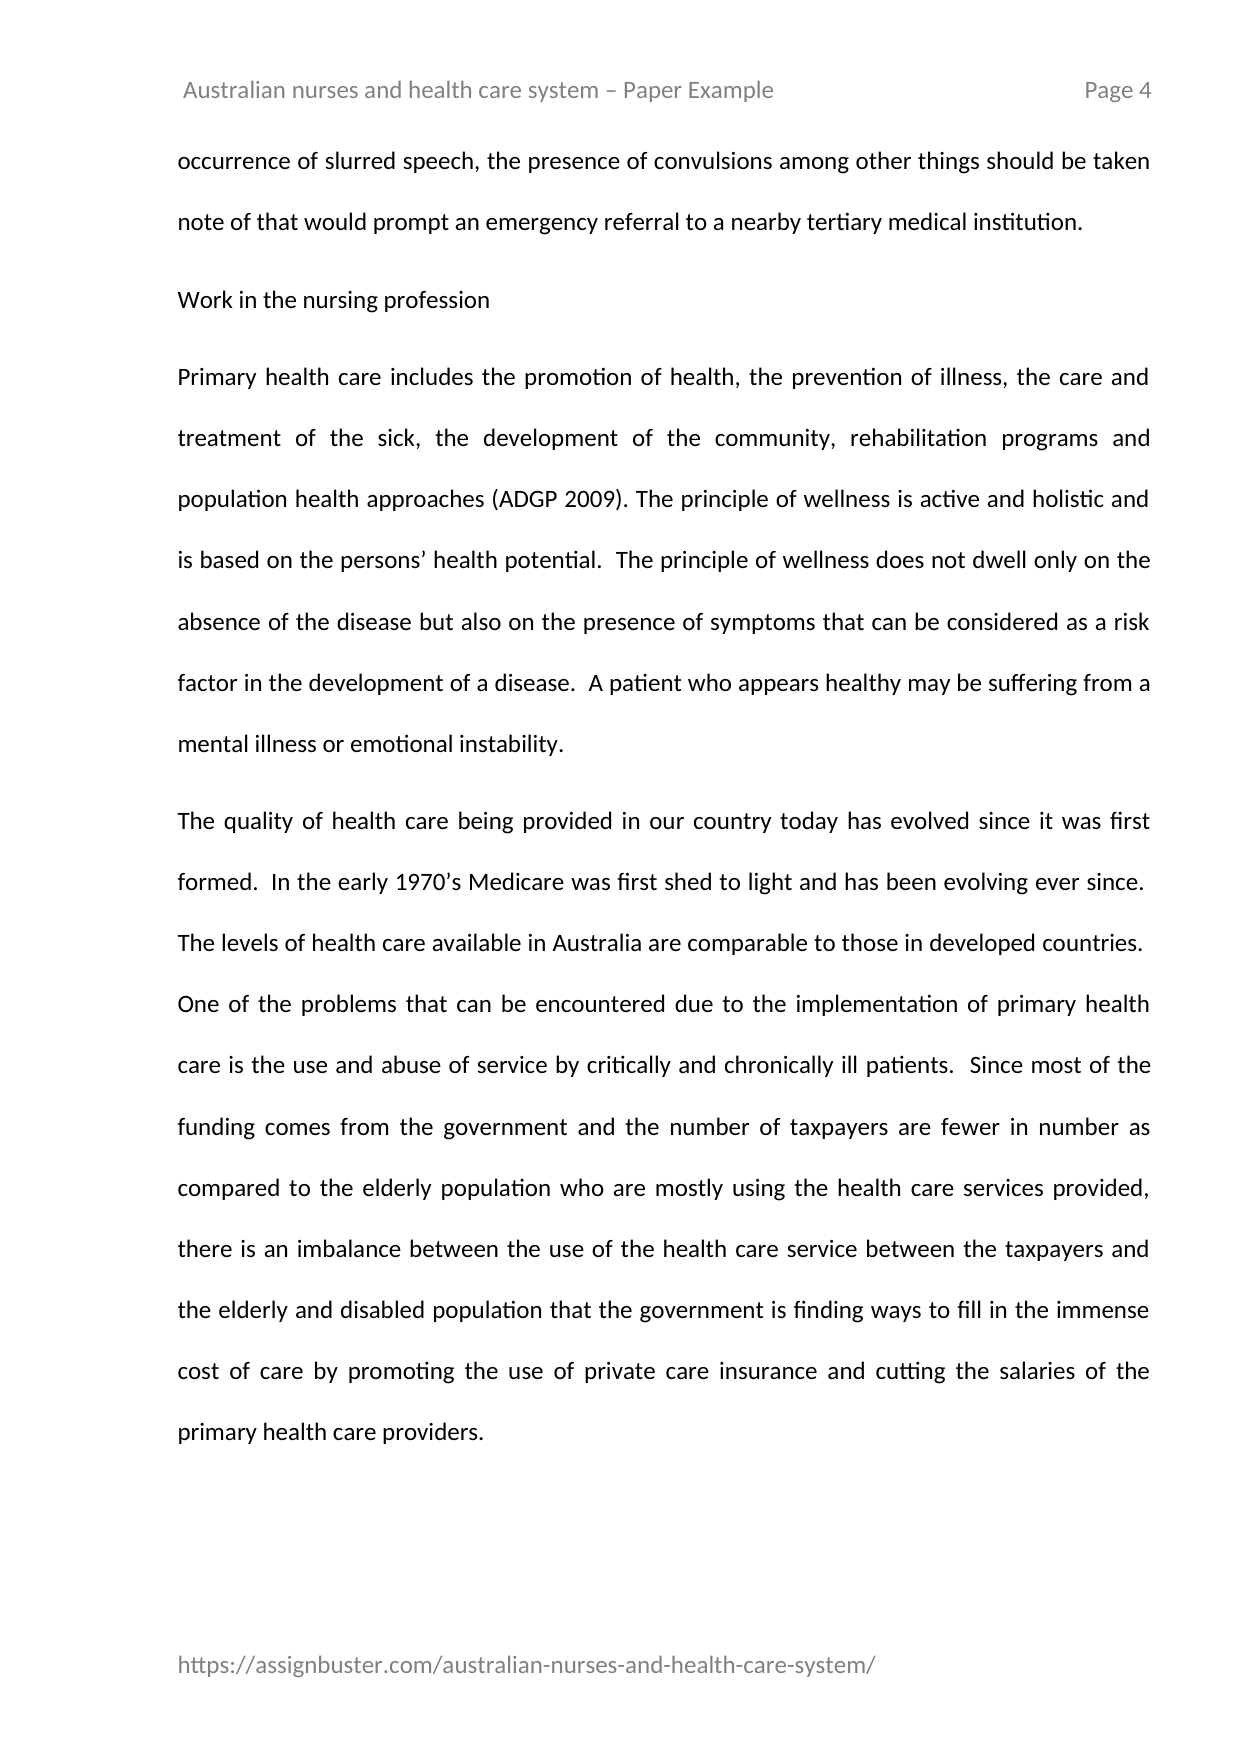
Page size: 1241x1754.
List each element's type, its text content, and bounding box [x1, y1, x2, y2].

text Work in the nursing profession [177, 284, 1152, 314]
text Primary health care includes the promotion of health, the prevention of illness, the care and treatment of the sick, the development of the community, rehabilitation programs and population health approaches (ADGP 2009). The principle of wellness is active and holistic and is based on the persons’ health potential. The principle of wellness does not dwell only on the absence of the disease but also on the presence of symptoms that can be considered as a risk factor in the development of a disease. A patient who appears healthy may be suffering from a mental illness or emotional instability. [177, 361, 1152, 758]
text The quality of health care being provided in our country today has evolved since it was first formed. In the early 1970’s Medicare was first shed to light and has been evolving ever since. The levels of health care available in Australia are comparable to those in developed countries. One of the problems that can be encountered due to the implementation of primary health care is the use and abuse of service by critically and chronically ill patients. Since most of the funding comes from the government and the number of taxpayers are fewer in number as compared to the elderly population who are mostly using the health care services provided, there is an imbalance between the use of the health care service between the taxpayers and the elderly and disabled population that the government is finding ways to fill in the immense cost of care by promoting the use of private care insurance and cutting the salaries of the primary health care providers. [177, 805, 1152, 1446]
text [177, 145, 1152, 237]
